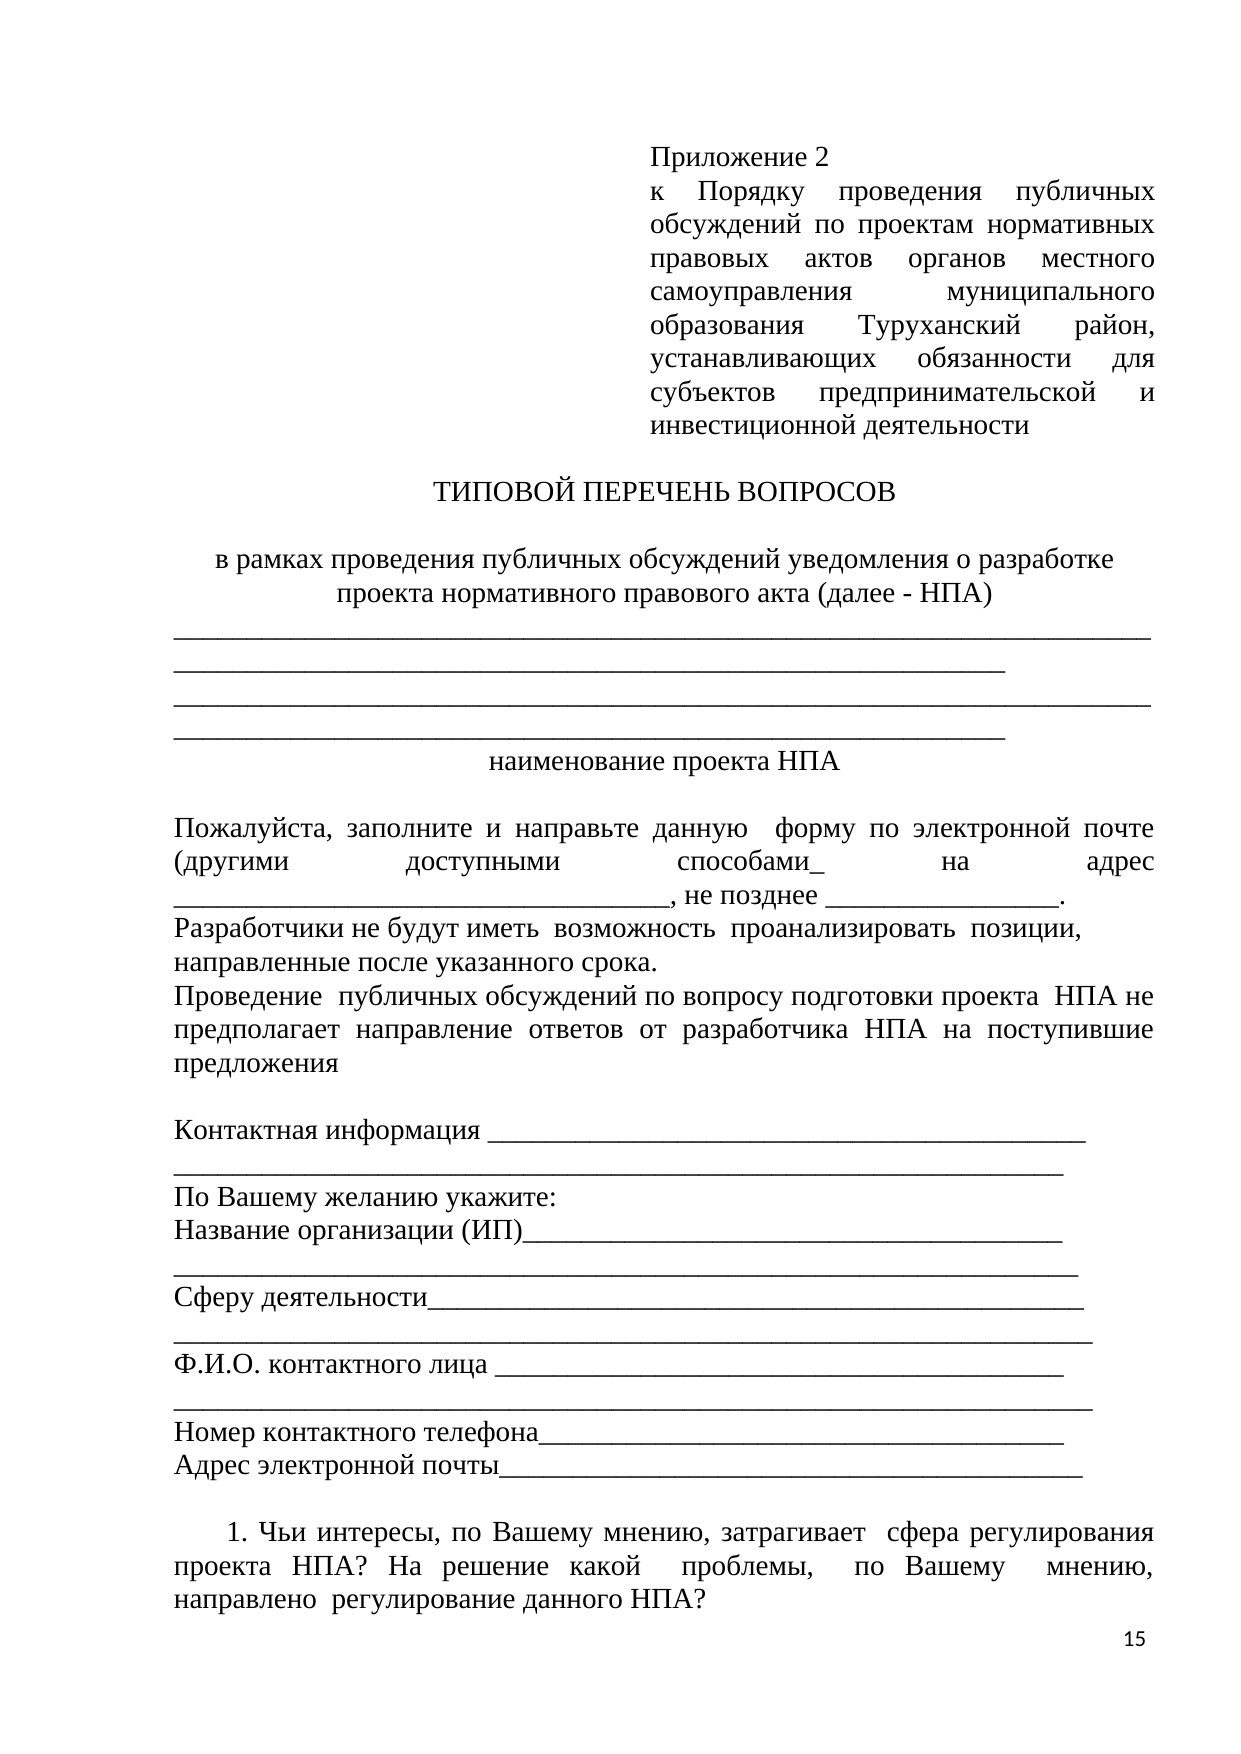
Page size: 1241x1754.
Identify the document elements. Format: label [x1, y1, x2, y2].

table_header [163, 130, 1167, 1624]
